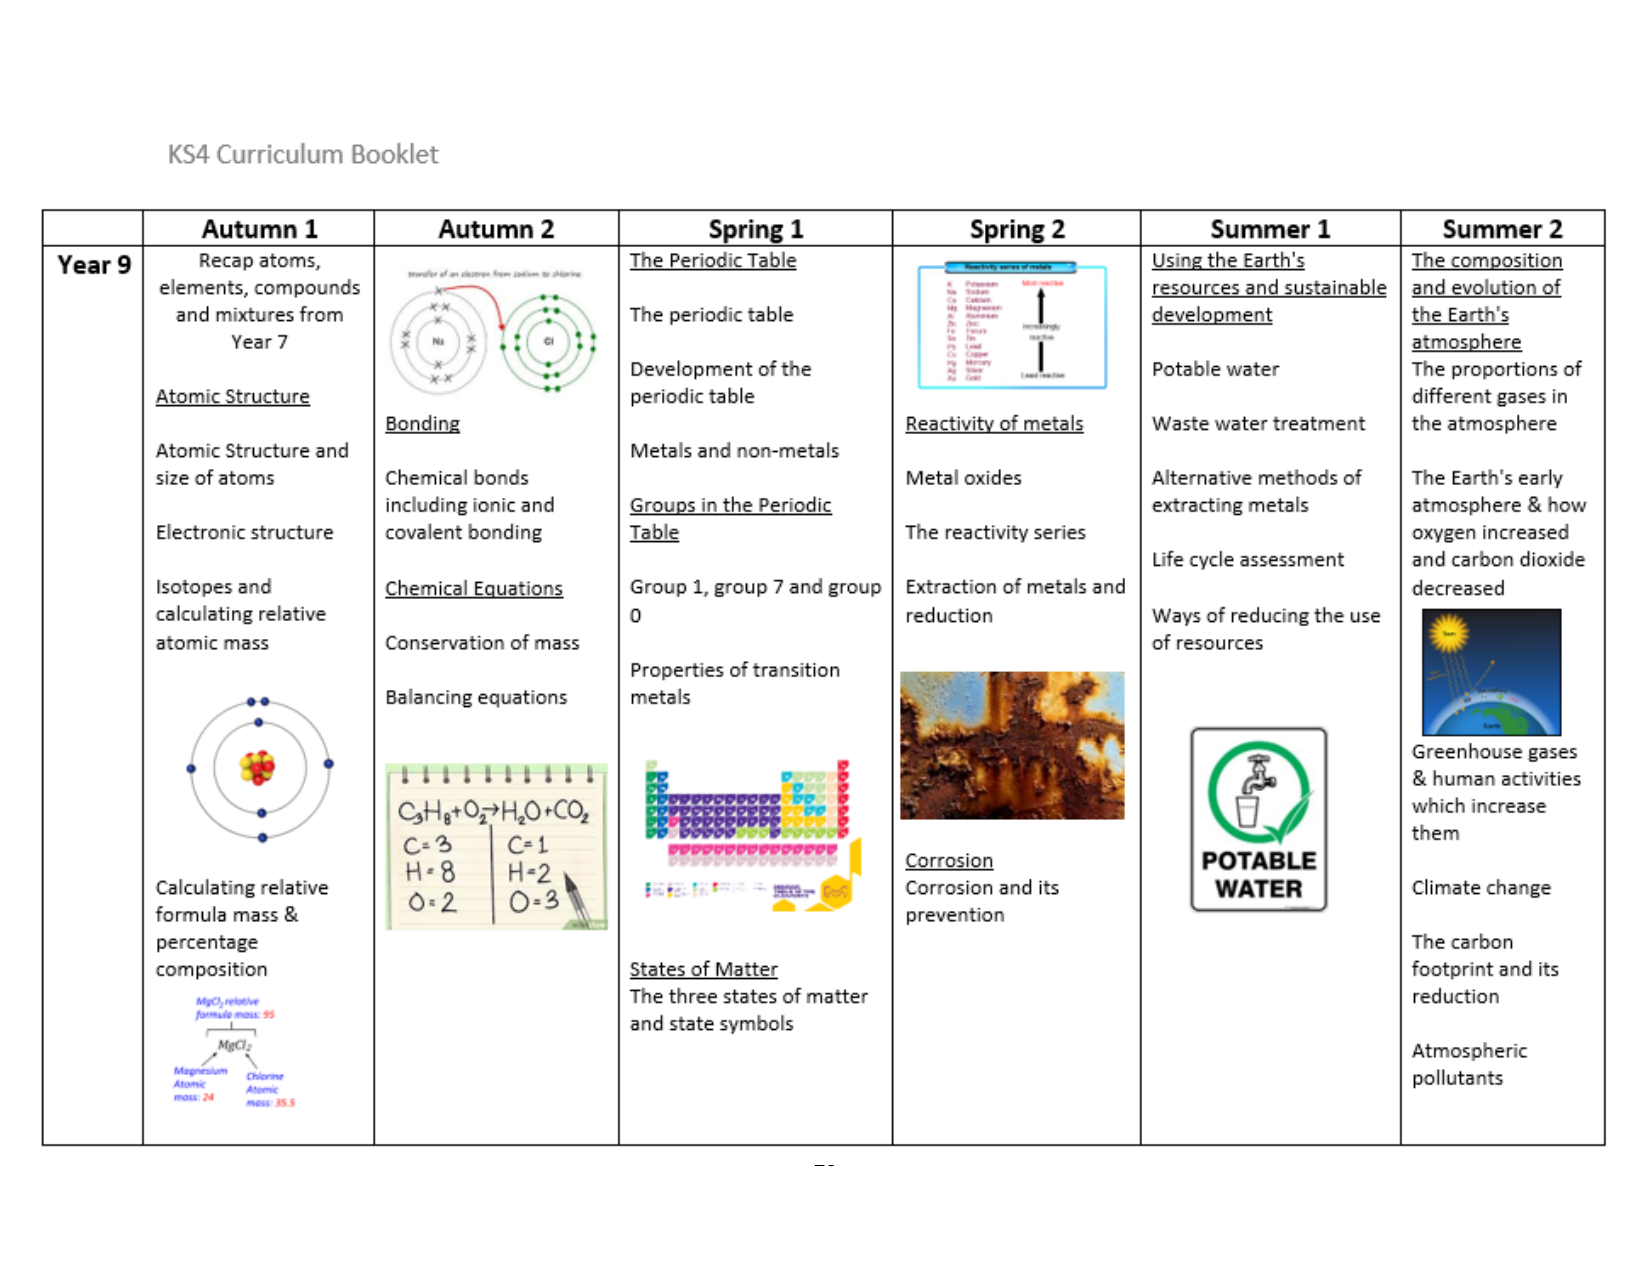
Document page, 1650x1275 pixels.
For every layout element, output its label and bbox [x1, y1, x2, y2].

picture [32, 111, 1618, 1165]
